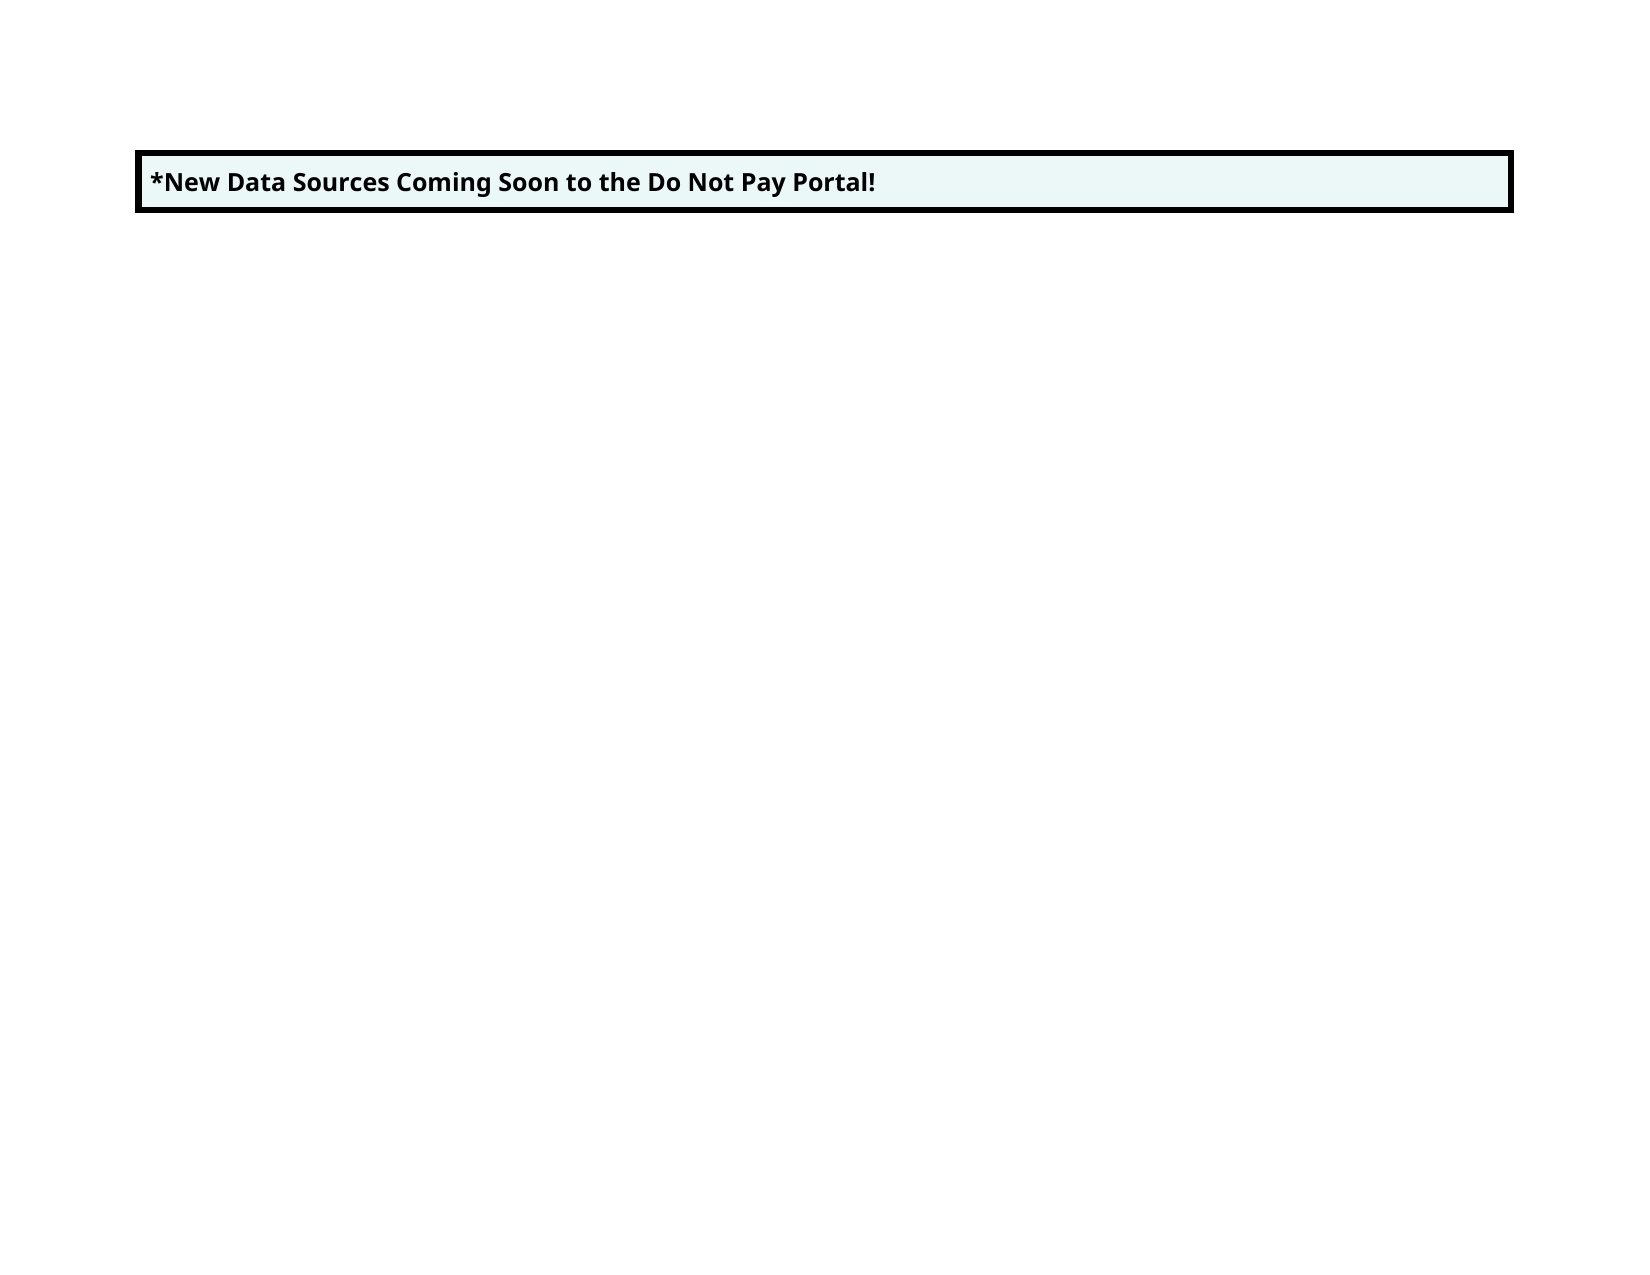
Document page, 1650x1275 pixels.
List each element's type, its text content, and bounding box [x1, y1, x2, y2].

text *New Data Sources Coming Soon to the Do Not Pay Portal! [142, 156, 1508, 207]
